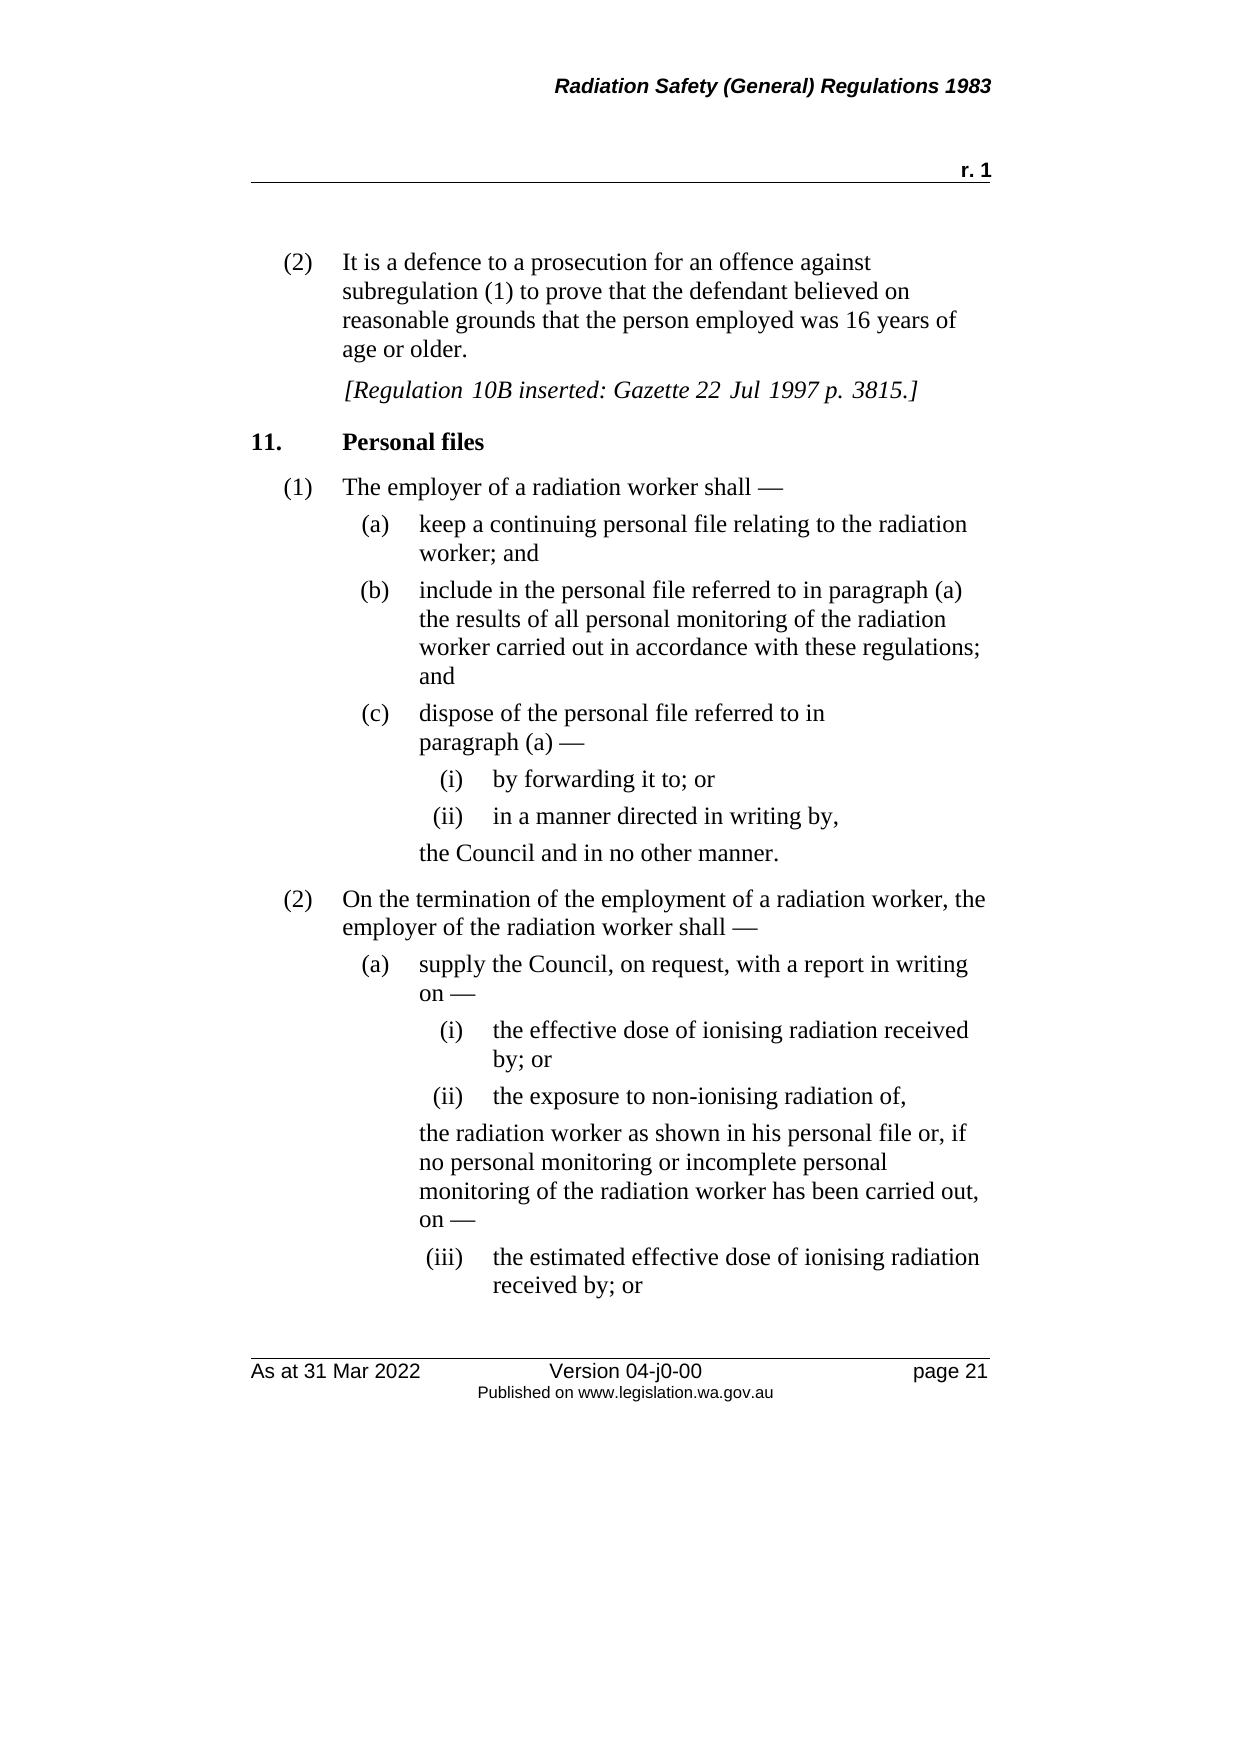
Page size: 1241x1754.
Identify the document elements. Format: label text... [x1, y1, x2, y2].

text (ii) the exposure to non-ionising radiation of, [251, 1081, 990, 1110]
text (b) include in the personal file referred to in paragraph (a) the results of all personal monitoring of the radiation worker carried out in accordance with these regulations; and [251, 575, 990, 690]
text (2) On the termination of the employment of a radiation worker, the employer of the radiation worker shall — [251, 884, 990, 941]
text (a) supply the Council, on request, with a report in writing on — [251, 949, 990, 1007]
text (c) dispose of the personal file referred to in paragraph (a) — [251, 698, 990, 756]
text (a) keep a continuing personal file relating to the radiation worker; and [251, 509, 990, 567]
text (1) The employer of a radiation worker shall — [251, 472, 990, 501]
text (iii) the estimated effective dose of ionising radiation received by; or [251, 1242, 990, 1299]
text the radiation worker as shown in his personal file or, if no personal monitoring or incomplete personal monitoring of the radiation worker has been carried out, on — [251, 1118, 990, 1233]
text (i) by forwarding it to; or [251, 764, 990, 793]
text (i) the effective dose of ionising radiation received by; or [251, 1015, 990, 1073]
text [Regulation 10B inserted: Gazette 22 Jul 1997 p. 3815.] [251, 375, 990, 404]
subtitle 11. Personal files [251, 427, 990, 455]
text (ii) in a manner directed in writing by, [251, 801, 990, 830]
text (2) It is a defence to a prosecution for an offence against subregulation (1) to prove that the defendant believed on reasonable grounds that the person employed was 16 years of age or older. [251, 247, 990, 362]
text the Council and in no other manner. [251, 838, 990, 867]
